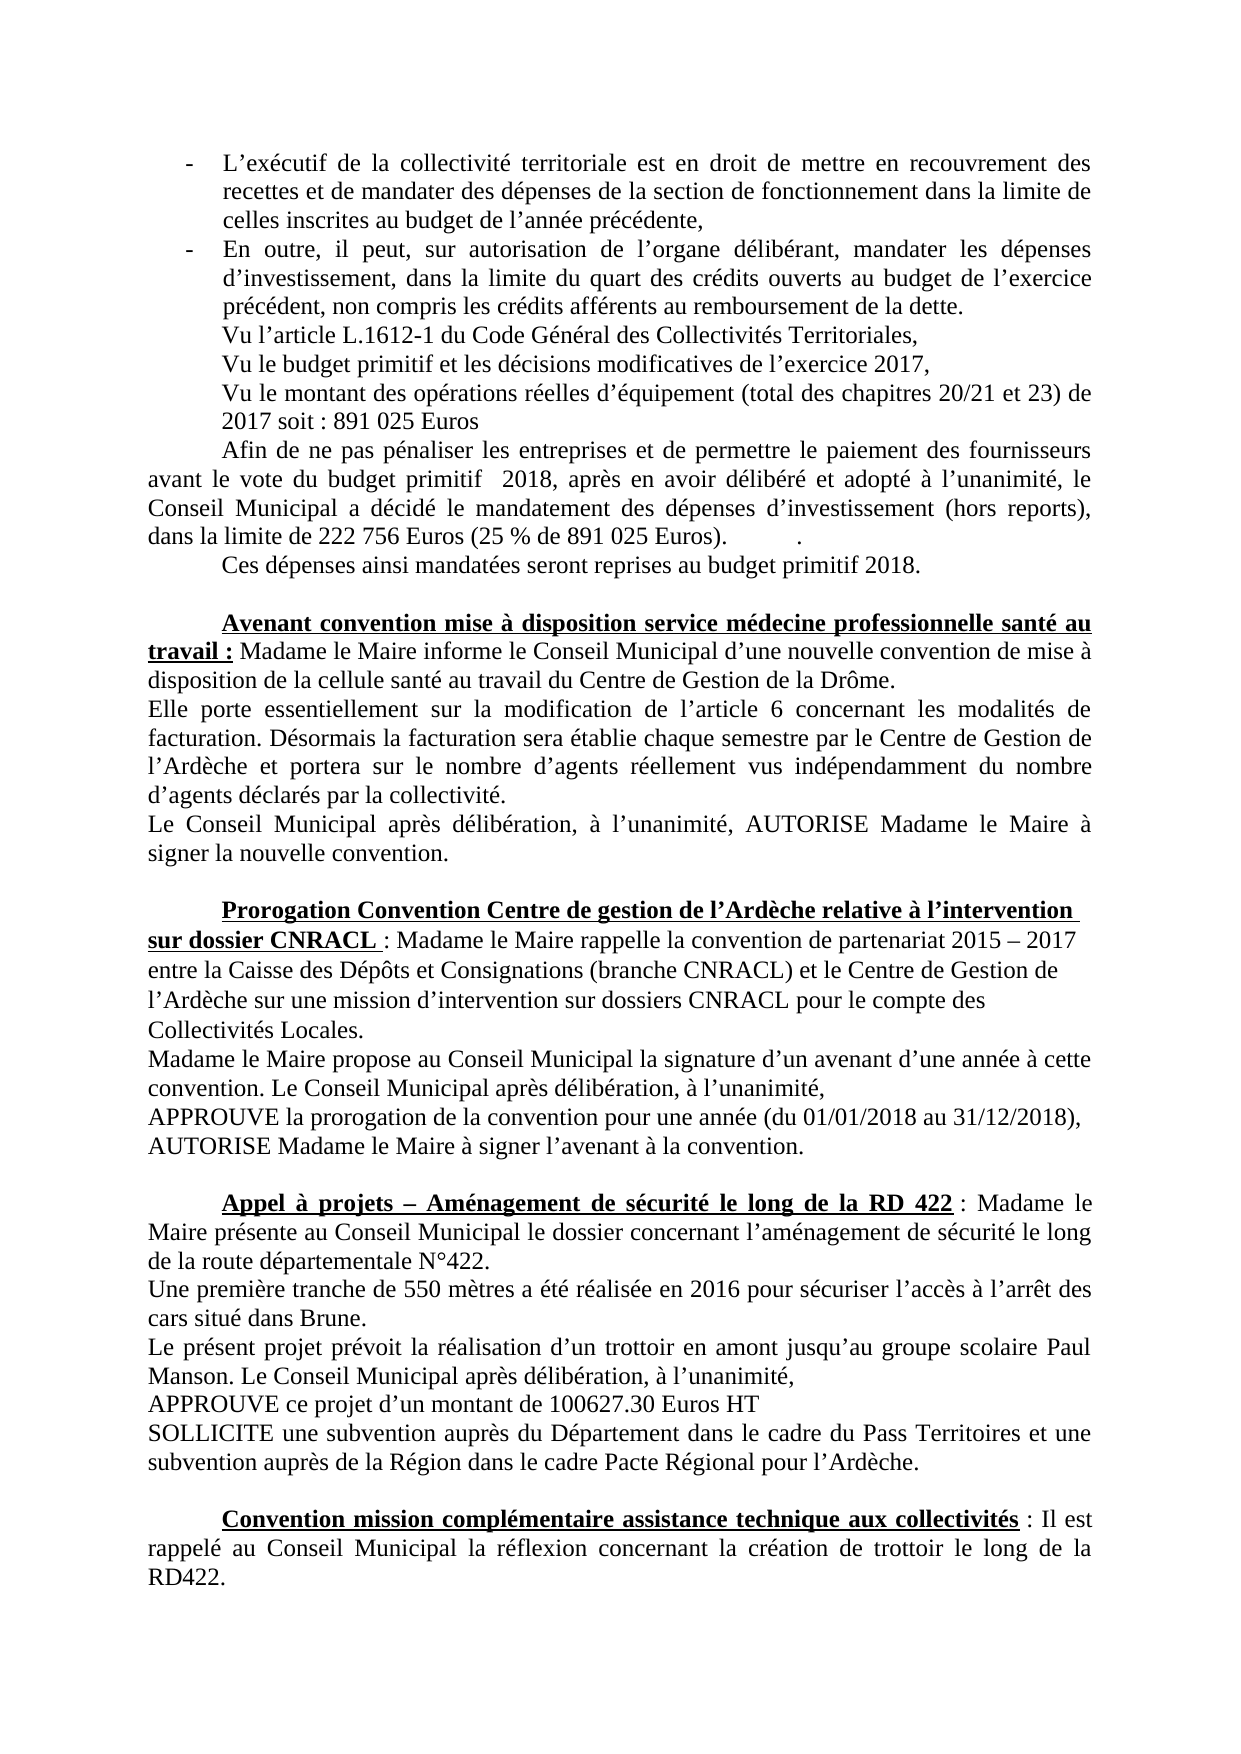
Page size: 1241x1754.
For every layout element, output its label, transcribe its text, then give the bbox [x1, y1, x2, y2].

text SOLLICITE une subvention auprès du Département dans le cadre du Pass Territoires et une subvention auprès de la Région dans le cadre Pacte Régional pour l’Ardèche. [148, 1418, 1093, 1476]
text APPROUVE ce projet d’un montant de 100627.30 Euros HT [148, 1389, 1093, 1418]
text Le présent projet prévoit la réalisation d’un trottoir en amont jusqu’au groupe scolaire Paul Manson. Le Conseil Municipal après délibération, à l’unanimité, [148, 1332, 1093, 1389]
text Ces dépenses ainsi mandatées seront reprises au budget primitif 2018. [148, 550, 1093, 579]
text Elle porte essentiellement sur la modification de l’article 6 concernant les modalités de facturation. Désormais la facturation sera établie chaque semestre par le Centre de Gestion de l’Ardèche et portera sur le nombre d’agents réellement vus indépendamment du nombre d’agents déclarés par la collectivité. [148, 694, 1093, 809]
text Appel à projets – Aménagement de sécurité le long de la RD 422 : Madame le Maire présente au Conseil Municipal le dossier concernant l’aménagement de sécurité le long de la route départementale N°422. [148, 1188, 1093, 1274]
text Une première tranche de 550 mètres a été réalisée en 2016 pour sécuriser l’accès à l’arrêt des cars situé dans Brune. [148, 1274, 1093, 1332]
text APPROUVE la prorogation de la convention pour une année (du 01/01/2018 au 31/12/2018), [148, 1102, 1093, 1131]
text Vu le montant des opérations réelles d’équipement (total des chapitres 20/21 et 23) de 2017 soit : 891 025 Euros [221, 378, 1093, 435]
text Madame le Maire propose au Conseil Municipal la signature d’un avenant d’une année à cette convention. Le Conseil Municipal après délibération, à l’unanimité, [148, 1044, 1093, 1102]
text Prorogation Convention Centre de gestion de l’Ardèche relative à l’intervention sur dossier CNRACL : Madame le Maire rappelle la convention de partenariat 2015 – 2017 entre la Caisse des Dépôts et Consignations (branche CNRACL) et le Centre de Gestion de l’Ardèche sur une mission d’intervention sur dossiers CNRACL pour le compte des Collectivités Locales. [148, 895, 1093, 1044]
text Convention mission complémentaire assistance technique aux collectivités : Il est rappelé au Conseil Municipal la réflexion concernant la création de trottoir le long de la RD422. [148, 1504, 1093, 1591]
list L’exécutif de la collectivité territoriale est en droit de mettre en recouvrement des recettes et de mandater des dépenses de la section de fonctionnement dans la limite de celles inscrites au budget de l’année précédente, [185, 148, 1093, 234]
text Vu le budget primitif et les décisions modificatives de l’exercice 2017, [221, 349, 1093, 378]
text Afin de ne pas pénaliser les entreprises et de permettre le paiement des fournisseurs avant le vote du budget primitif 2018, après en avoir délibéré et adopté à l’unanimité, le Conseil Municipal a décidé le mandatement des dépenses d’investissement (hors reports), dans la limite de 222 756 Euros (25 % de 891 025 Euros). . [148, 435, 1093, 550]
text Avenant convention mise à disposition service médecine professionnelle santé au travail : Madame le Maire informe le Conseil Municipal d’une nouvelle convention de mise à disposition de la cellule santé au travail du Centre de Gestion de la Drôme. [148, 608, 1093, 694]
list En outre, il peut, sur autorisation de l’organe délibérant, mandater les dépenses d’investissement, dans la limite du quart des crédits ouverts au budget de l’exercice précédent, non compris les crédits afférents au remboursement de la dette. [185, 234, 1093, 320]
text Le Conseil Municipal après délibération, à l’unanimité, AUTORISE Madame le Maire à signer la nouvelle convention. [148, 809, 1093, 866]
text Vu l’article L.1612-1 du Code Général des Collectivités Territoriales, [221, 320, 1093, 349]
text AUTORISE Madame le Maire à signer l’avenant à la convention. [148, 1131, 1093, 1159]
